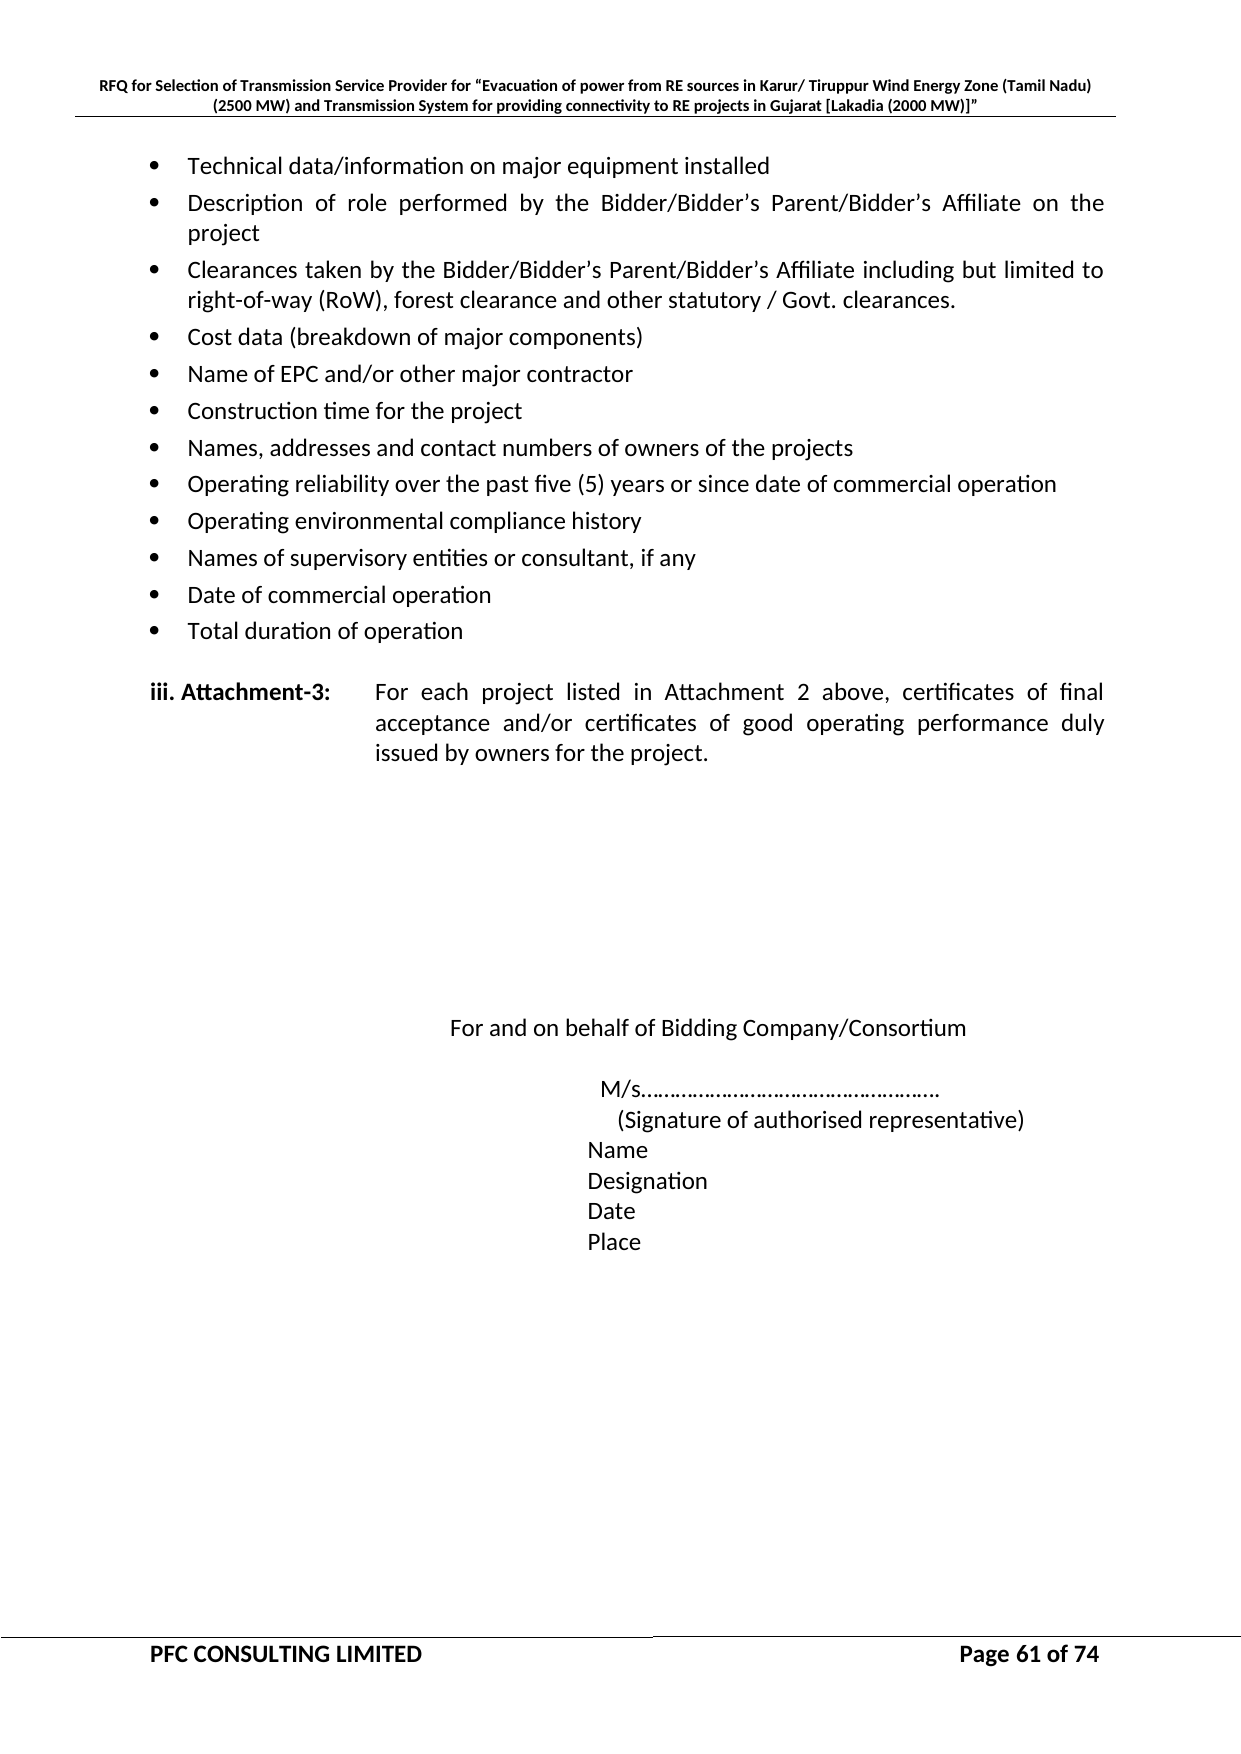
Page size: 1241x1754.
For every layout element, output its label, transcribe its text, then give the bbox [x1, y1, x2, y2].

list Clearances taken by the Bidder/Bidder’s Parent/Bidder’s Affiliate including but limited to right-of-way (RoW), forest clearance and other statutory / Govt. clearances. [150, 254, 1105, 315]
list Names, addresses and contact numbers of owners of the projects [150, 432, 1105, 462]
text M/s……………………………………………. [150, 1073, 1102, 1104]
list Description of role performed by the Bidder/Bidder’s Parent/Bidder’s Affiliate on the project [150, 187, 1105, 248]
list Cost data (breakdown of major components) [150, 321, 1105, 352]
text For and on behalf of Bidding Company/Consortium [300, 1012, 1102, 1043]
list Date of commercial operation [150, 579, 1105, 609]
list Construction time for the project [150, 395, 1105, 425]
text iii. Attachment-3: For each project listed in Attachment 2 above, certificates of final acceptance and/or certificates of good operating performance duly issued by owners for the project. [150, 677, 1105, 768]
text Name [150, 1134, 1102, 1165]
list Total duration of operation [150, 616, 1105, 646]
text Place [150, 1226, 1102, 1256]
list Technical data/information on major equipment installed [150, 150, 1105, 181]
list Name of EPC and/or other major contractor [150, 358, 1105, 389]
list Operating reliability over the past five (5) years or since date of commercial operation [150, 468, 1105, 499]
list Names of supervisory entities or consultant, if any [150, 542, 1105, 572]
text (Signature of authorised representative) [150, 1104, 1102, 1134]
text Date [150, 1195, 1102, 1226]
list Operating environmental compliance history [150, 505, 1105, 536]
text Designation [150, 1165, 1102, 1195]
